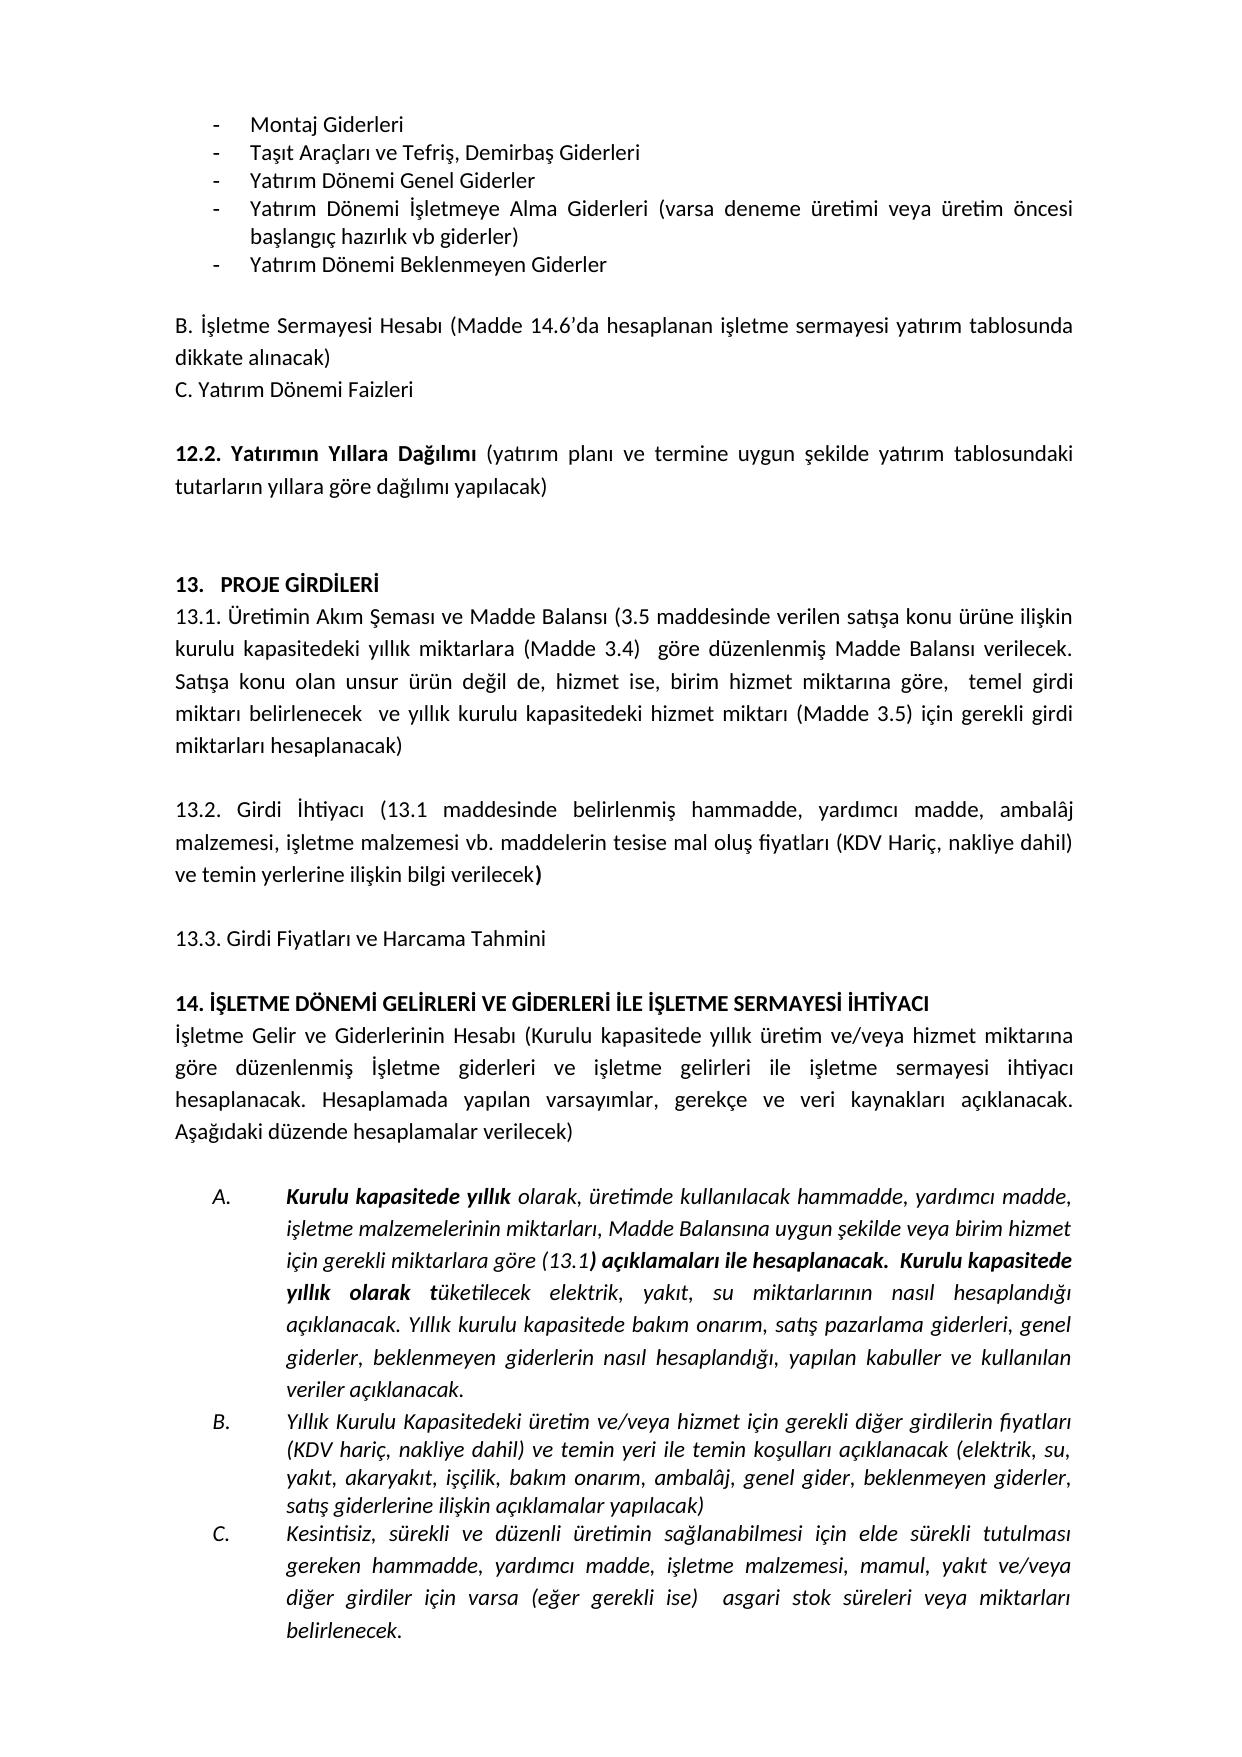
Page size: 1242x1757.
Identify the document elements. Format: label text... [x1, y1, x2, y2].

list Yatırım Dönemi İşletmeye Alma Giderleri (varsa deneme üretimi veya üretim öncesi başlangıç hazırlık vb giderler) [212, 194, 1075, 251]
list Yıllık Kurulu Kapasitedeki üretim ve/veya hizmet için gerekli diğer girdilerin fiyatları (KDV hariç, nakliye dahil) ve temin yeri ile temin koşulları açıklanacak (elektrik, su, yakıt, akaryakıt, işçilik, bakım onarım, ambalâj, genel gider, beklenmeyen giderler, satış giderlerine ilişkin açıklamalar yapılacak) [212, 1407, 1075, 1519]
text 13.1. Üretimin Akım Şeması ve Madde Balansı (3.5 maddesinde verilen satışa konu ürüne ilişkin kurulu kapasitedeki yıllık miktarlara (Madde 3.4) göre düzenlenmiş Madde Balansı verilecek. Satışa konu olan unsur ürün değil de, hizmet ise, birim hizmet miktarına göre, temel girdi miktarı belirlenecek ve yıllık kurulu kapasitedeki hizmet miktarı (Madde 3.5) için gerekli girdi miktarları hesaplanacak) [175, 602, 1075, 759]
list Kesintisiz, sürekli ve düzenli üretimin sağlanabilmesi için elde sürekli tutulması gereken hammadde, yardımcı madde, işletme malzemesi, mamul, yakıt ve/veya diğer girdiler için varsa (eğer gerekli ise) asgari stok süreleri veya miktarları belirlenecek. [212, 1519, 1075, 1644]
list Taşıt Araçları ve Tefriş, Demirbaş Giderleri [212, 138, 1075, 166]
text 13.2. Girdi İhtiyacı (13.1 maddesinde belirlenmiş hammadde, yardımcı madde, ambalâj malzemesi, işletme malzemesi vb. maddelerin tesise mal oluş fiyatları (KDV Hariç, nakliye dahil) ve temin yerlerine ilişkin bilgi verilecek) [175, 796, 1075, 888]
text 12.2. Yatırımın Yıllara Dağılımı (yatırım planı ve termine uygun şekilde yatırım tablosundaki tutarların yıllara göre dağılımı yapılacak) [175, 439, 1075, 500]
text 13. PROJE GİRDİLERİ [175, 570, 1075, 598]
text İşletme Gelir ve Giderlerinin Hesabı (Kurulu kapasitede yıllık üretim ve/veya hizmet miktarına göre düzenlenmiş İşletme giderleri ve işletme gelirleri ile işletme sermayesi ihtiyacı hesaplanacak. Hesaplamada yapılan varsayımlar, gerekçe ve veri kaynakları açıklanacak. Aşağıdaki düzende hesaplamalar verilecek) [175, 1021, 1075, 1145]
list Montaj Giderleri [212, 110, 1075, 138]
text C. Yatırım Dönemi Faizleri [175, 375, 1075, 403]
list Yatırım Dönemi Beklenmeyen Giderler [212, 251, 1075, 278]
text 13.3. Girdi Fiyatları ve Harcama Tahmini [175, 924, 1075, 952]
list Yatırım Dönemi Genel Giderler [212, 166, 1075, 194]
list Kurulu kapasitede yıllık olarak, üretimde kullanılacak hammadde, yardımcı madde, işletme malzemelerinin miktarları, Madde Balansına uygun şekilde veya birim hizmet için gerekli miktarlara göre (13.1) açıklamaları ile hesaplanacak. Kurulu kapasitede yıllık olarak tüketilecek elektrik, yakıt, su miktarlarının nasıl hesaplandığı açıklanacak. Yıllık kurulu kapasitede bakım onarım, satış pazarlama giderleri, genel giderler, beklenmeyen giderlerin nasıl hesaplandığı, yapılan kabuller ve kullanılan veriler açıklanacak. [212, 1182, 1075, 1403]
text 14. İŞLETME DÖNEMİ GELİRLERİ VE GİDERLERİ İLE İŞLETME SERMAYESİ İHTİYACI [175, 989, 1075, 1017]
text B. İşletme Sermayesi Hesabı (Madde 14.6’da hesaplanan işletme sermayesi yatırım tablosunda dikkate alınacak) [175, 311, 1075, 371]
